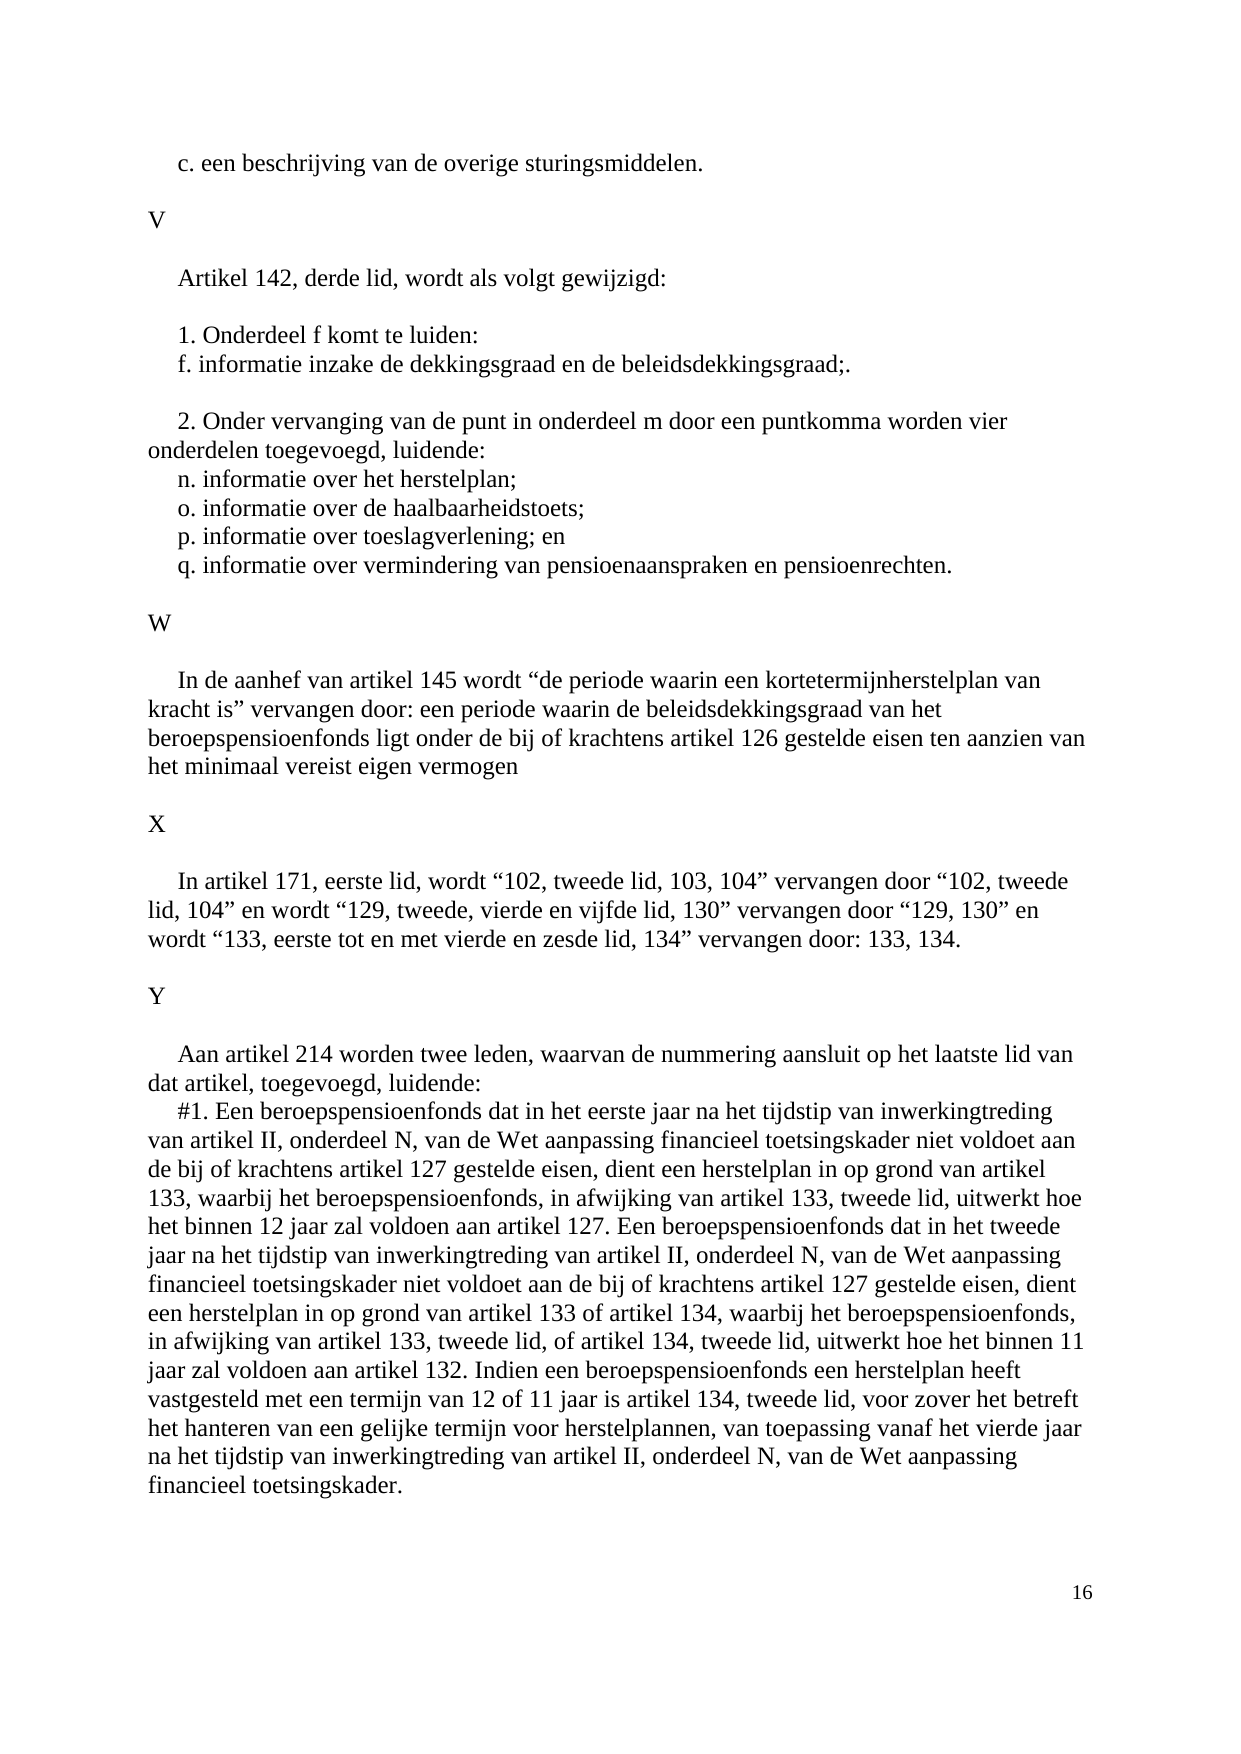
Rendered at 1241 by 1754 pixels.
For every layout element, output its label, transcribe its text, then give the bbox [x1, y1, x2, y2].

text Artikel 142, derde lid, wordt als volgt gewijzigd: [148, 263, 1092, 291]
text f. informatie inzake de dekkingsgraad en de beleidsdekkingsgraad;. [148, 349, 1092, 378]
text In de aanhef van artikel 145 wordt “de periode waarin een kortetermijnherstelplan van kracht is” vervangen door: een periode waarin de beleidsdekkingsgraad van het beroepspensioenfonds ligt onder de bij of krachtens artikel 126 gestelde eisen ten aanzien van het minimaal vereist eigen vermogen [148, 665, 1092, 780]
text p. informatie over toeslagverlening; en [148, 521, 1092, 550]
text o. informatie over de haalbaarheidstoets; [148, 493, 1092, 521]
text 1. Onderdeel f komt te luiden: [148, 320, 1092, 349]
text n. informatie over het herstelplan; [148, 464, 1092, 493]
text X [148, 809, 1092, 838]
text Aan artikel 214 worden twee leden, waarvan de nummering aansluit op het laatste lid van dat artikel, toegevoegd, luidende: [148, 1039, 1092, 1096]
text W [148, 608, 1092, 636]
text Y [148, 981, 1092, 1010]
text q. informatie over vermindering van pensioenaanspraken en pensioenrechten. [148, 550, 1092, 579]
text V [148, 205, 1092, 234]
text c. een beschrijving van de overige sturingsmiddelen. [148, 148, 1092, 176]
text In artikel 171, eerste lid, wordt “102, tweede lid, 103, 104” vervangen door “102, tweede lid, 104” en wordt “129, tweede, vierde en vijfde lid, 130” vervangen door “129, 130” en wordt “133, eerste tot en met vierde en zesde lid, 134” vervangen door: 133, 134. [148, 866, 1092, 953]
text 2. Onder vervanging van de punt in onderdeel m door een puntkomma worden vier onderdelen toegevoegd, luidende: [148, 406, 1092, 464]
text #1. Een beroepspensioenfonds dat in het eerste jaar na het tijdstip van inwerkingtreding van artikel II, onderdeel N, van de Wet aanpassing financieel toetsingskader niet voldoet aan de bij of krachtens artikel 127 gestelde eisen, dient een herstelplan in op grond van artikel 133, waarbij het beroepspensioenfonds, in afwijking van artikel 133, tweede lid, uitwerkt hoe het binnen 12 jaar zal voldoen aan artikel 127. Een beroepspensioenfonds dat in het tweede jaar na het tijdstip van inwerkingtreding van artikel II, onderdeel N, van de Wet aanpassing financieel toetsingskader niet voldoet aan de bij of krachtens artikel 127 gestelde eisen, dient een herstelplan in op grond van artikel 133 of artikel 134, waarbij het beroepspensioenfonds, in afwijking van artikel 133, tweede lid, of artikel 134, tweede lid, uitwerkt hoe het binnen 11 jaar zal voldoen aan artikel 132. Indien een beroepspensioenfonds een herstelplan heeft vastgesteld met een termijn van 12 of 11 jaar is artikel 134, tweede lid, voor zover het betreft het hanteren van een gelijke termijn voor herstelplannen, van toepassing vanaf het vierde jaar na het tijdstip van inwerkingtreding van artikel II, onderdeel N, van de Wet aanpassing financieel toetsingskader. [148, 1096, 1092, 1499]
